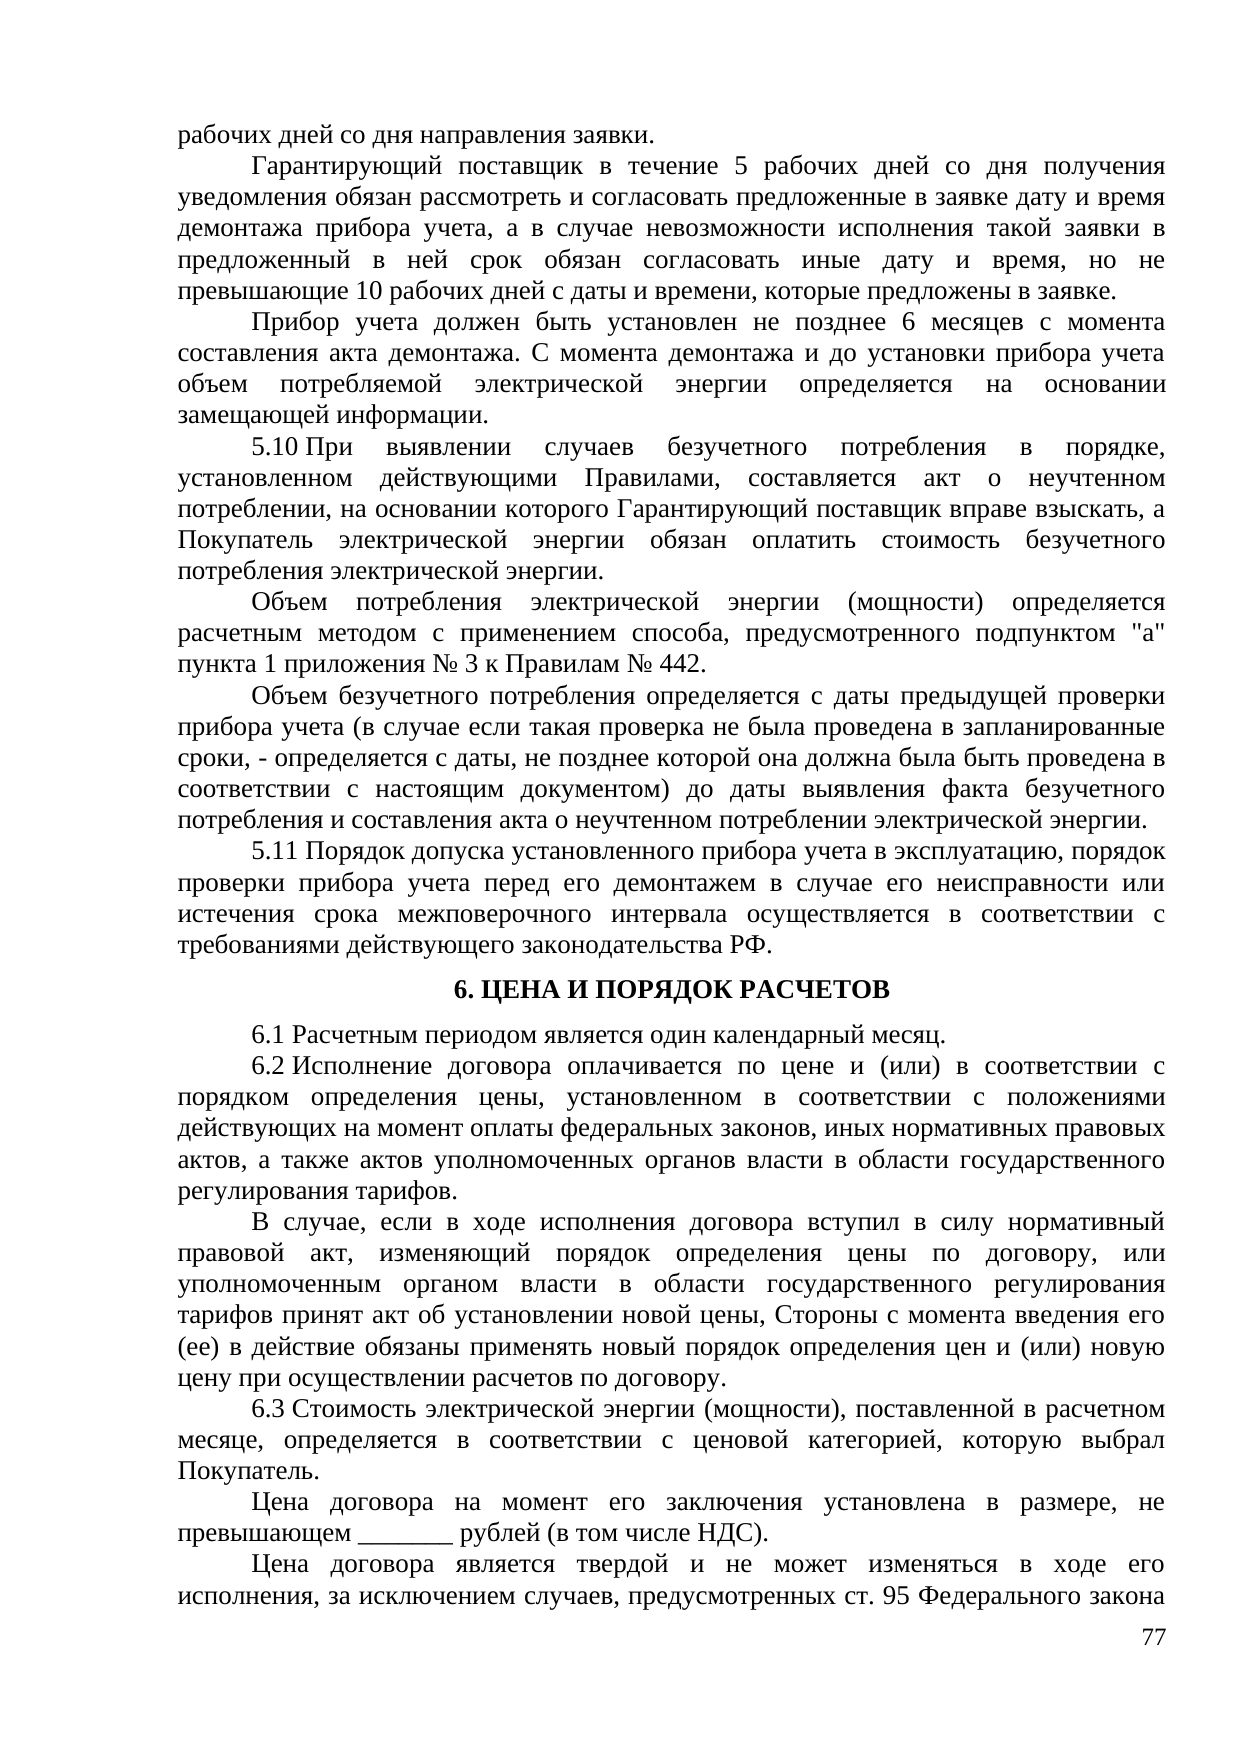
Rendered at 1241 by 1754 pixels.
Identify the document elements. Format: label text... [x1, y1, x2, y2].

table_cell 6.3 Стоимость электрической энергии (мощности), поставленной в расчетном месяце, определяется в соответствии с ценовой категорией, которую выбрал Покупатель. [177, 1392, 1167, 1485]
table_cell Объем потребления электрической энергии (мощности) определяется расчетным методом с применением способа, предусмотренного подпунктом "а" пункта 1 приложения № 3 к Правилам № 442. Объем безучетного потребления определяется с даты предыдущей проверки прибора учета (в случае если такая проверка не была проведена в запланированные сроки, - определяется с даты, не позднее которой она должна была быть проведена в соответствии с настоящим документом) до даты выявления факта безучетного потребления и составления акта о неучтенном потреблении электрической энергии. [177, 585, 1167, 834]
table_cell 6.2 Исполнение договора оплачивается по цене и (или) в соответствии с порядком определения цены, установленном в соответствии с положениями действующих на момент оплаты федеральных законов, иных нормативных правовых актов, а также актов уполномоченных органов власти в области государственного регулирования тарифов. [177, 1049, 1167, 1205]
table_cell 5.11 Порядок допуска установленного прибора учета в эксплуатацию, порядок проверки прибора учета перед его демонтажем в случае его неисправности или истечения срока межповерочного интервала осуществляется в соответствии с требованиями действующего законодательства РФ. [177, 835, 1167, 959]
table_cell Цена договора на момент его заключения установлена в размере, не превышающем _______ рублей (в том числе НДС). [177, 1485, 1167, 1548]
table_cell 6. ЦЕНА И ПОРЯДОК РАСЧЕТОВ [177, 959, 1167, 1018]
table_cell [177, 118, 1167, 429]
table_cell 5.10 При выявлении случаев безучетного потребления в порядке, установленном действующими Правилами, составляется акт о неучтенном потреблении, на основании которого Гарантирующий поставщик вправе взыскать, а Покупатель электрической энергии обязан оплатить стоимость безучетного потребления электрической энергии. [177, 430, 1167, 585]
table_cell В случае, если в ходе исполнения договора вступил в силу нормативный правовой акт, изменяющий порядок определения цены по договору, или уполномоченным органом власти в области государственного регулирования тарифов принят акт об установлении новой цены, Стороны с момента введения его (ее) в действие обязаны применять новый порядок определения цен и (или) новую цену при осуществлении расчетов по договору. [177, 1205, 1167, 1392]
table_cell 6.1 Расчетным периодом является один календарный месяц. [177, 1018, 1167, 1049]
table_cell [177, 1548, 1167, 1610]
